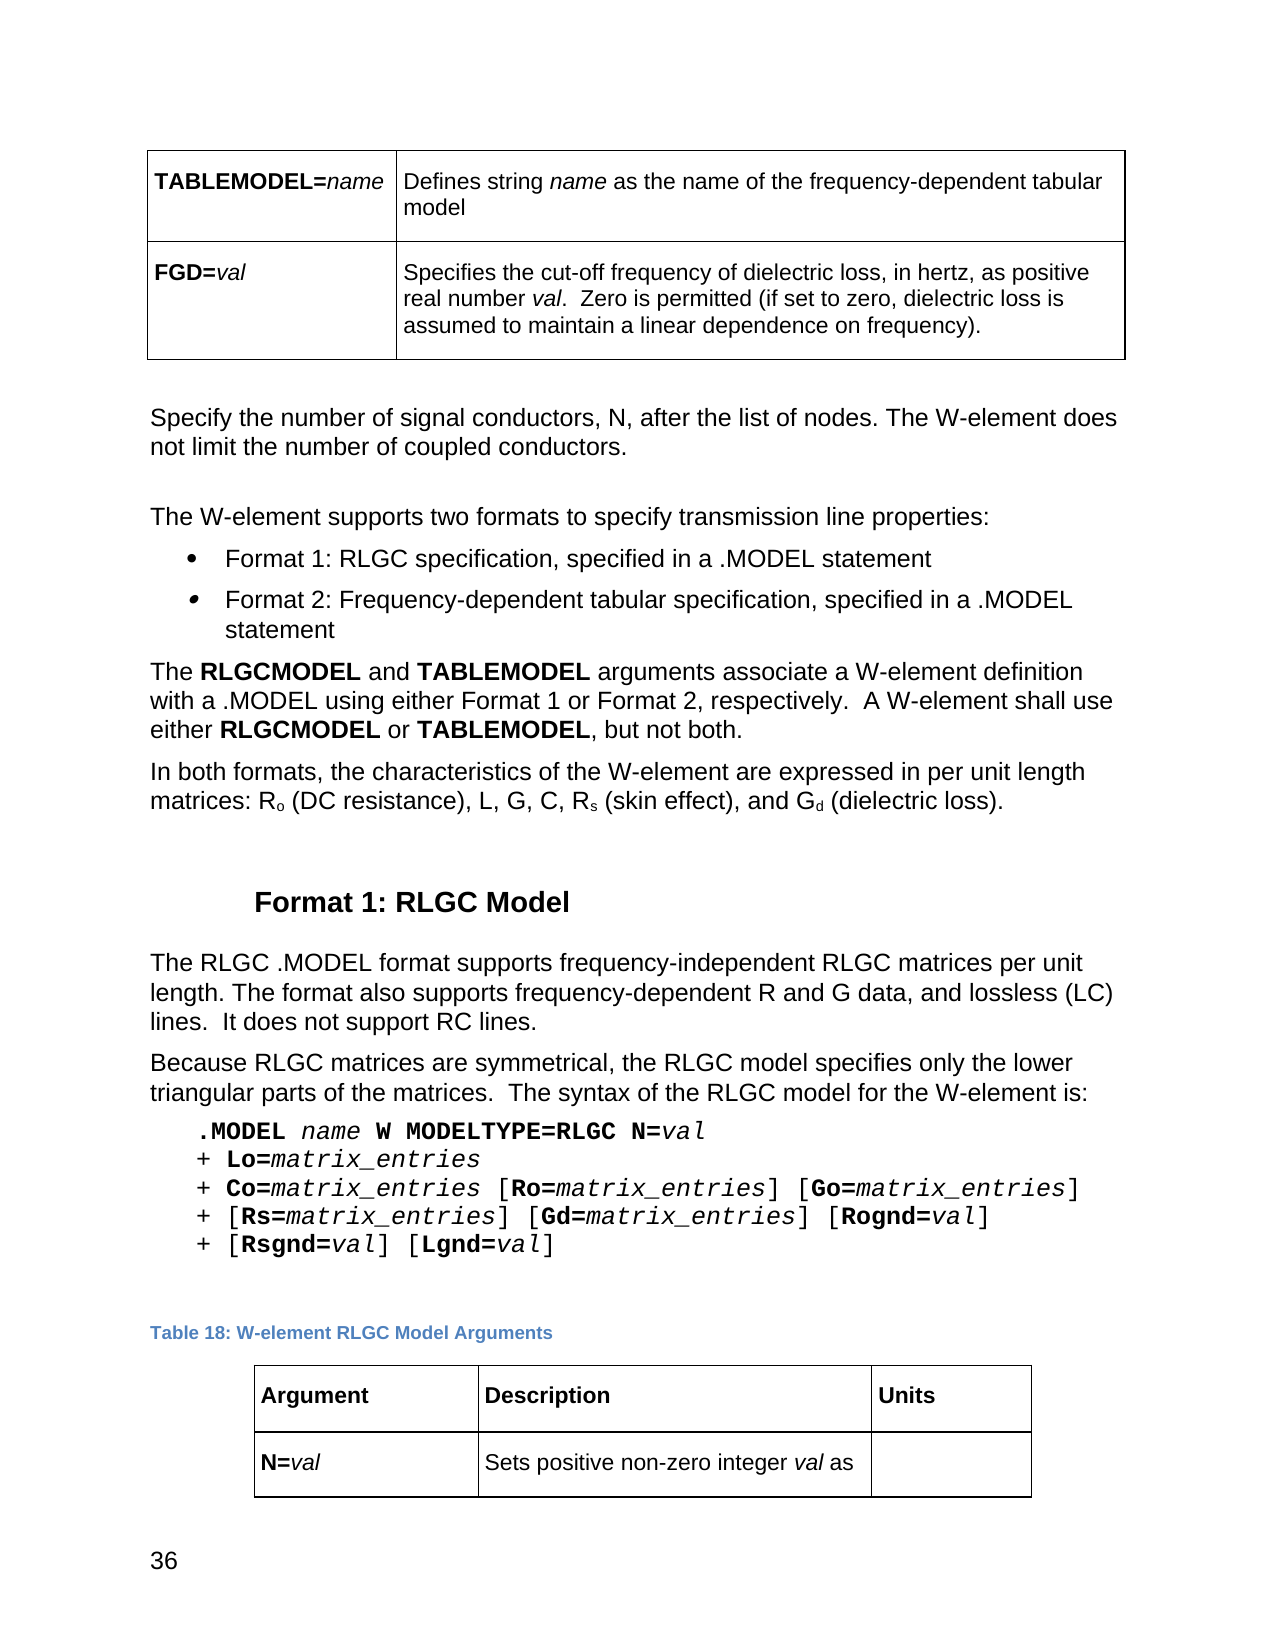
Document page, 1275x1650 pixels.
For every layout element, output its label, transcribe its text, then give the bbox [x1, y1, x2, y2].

table_header Description [479, 1366, 871, 1431]
table_header Argument [255, 1366, 478, 1431]
table_cell N=val [255, 1433, 478, 1496]
text The RLGC .MODEL format supports frequency-independent RLGC matrices per unit length. The format also supports frequency-dependent R and G data, and lossless (LC) lines. It does not support RC lines. [150, 948, 1125, 1035]
table_cell TABLEMODEL=name [148, 151, 396, 241]
table_cell Defines string name as the name of the frequency-dependent tabular model [397, 151, 1124, 241]
text In both formats, the characteristics of the W-element are expressed in per unit length matrices: Ro (DC resistance), L, G, C, Rs (skin effect), and Gd (dielectric loss). [150, 756, 1125, 814]
text .MODEL name W MODELTYPE=RLGC N=val [196, 1119, 1125, 1147]
text The W-element supports two formats to specify transmission line properties: [150, 502, 1125, 531]
table_cell FGD=val [148, 242, 396, 359]
table_cell [872, 1433, 1031, 1496]
subtitle Format 1: RLGC Model [254, 885, 1125, 919]
text + Co=matrix_entries [Ro=matrix_entries] [Go=matrix_entries] [196, 1175, 1125, 1204]
text + Lo=matrix_entries [196, 1147, 1125, 1175]
text Because RLGC matrices are symmetrical, the RLGC model specifies only the lower triangular parts of the matrices. The syntax of the RLGC model for the W-element is: [150, 1048, 1125, 1106]
table_cell Specifies the cut-off frequency of dielectric loss, in hertz, as positive real number val. Zero is permitted. [397, 242, 1124, 359]
list Format 1: RLGC specification, specified in a .MODEL statement [187, 543, 1125, 573]
text The RLGCMODEL and TABLEMODEL arguments associate a W-element definition with a .MODEL using either Format 1 or Format 2, respectively. A W-element shall use either RLGCMODEL or TABLEMODEL, but not both. [150, 656, 1125, 743]
list Format 2: Frequency-dependent tabular specification, specified in a .MODEL statement [187, 585, 1125, 643]
text Specify the number of signal conductors, N, after the list of nodes. The W-element does not limit the number of coupled conductors. [150, 402, 1125, 461]
table_header Units [872, 1366, 1031, 1431]
text + [Rs=matrix_entries] [Gd=matrix_entries] [Rognd=val] [196, 1204, 1125, 1232]
text + [Rsgnd=val] [Lgnd=val] [196, 1232, 1125, 1260]
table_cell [479, 1433, 871, 1496]
